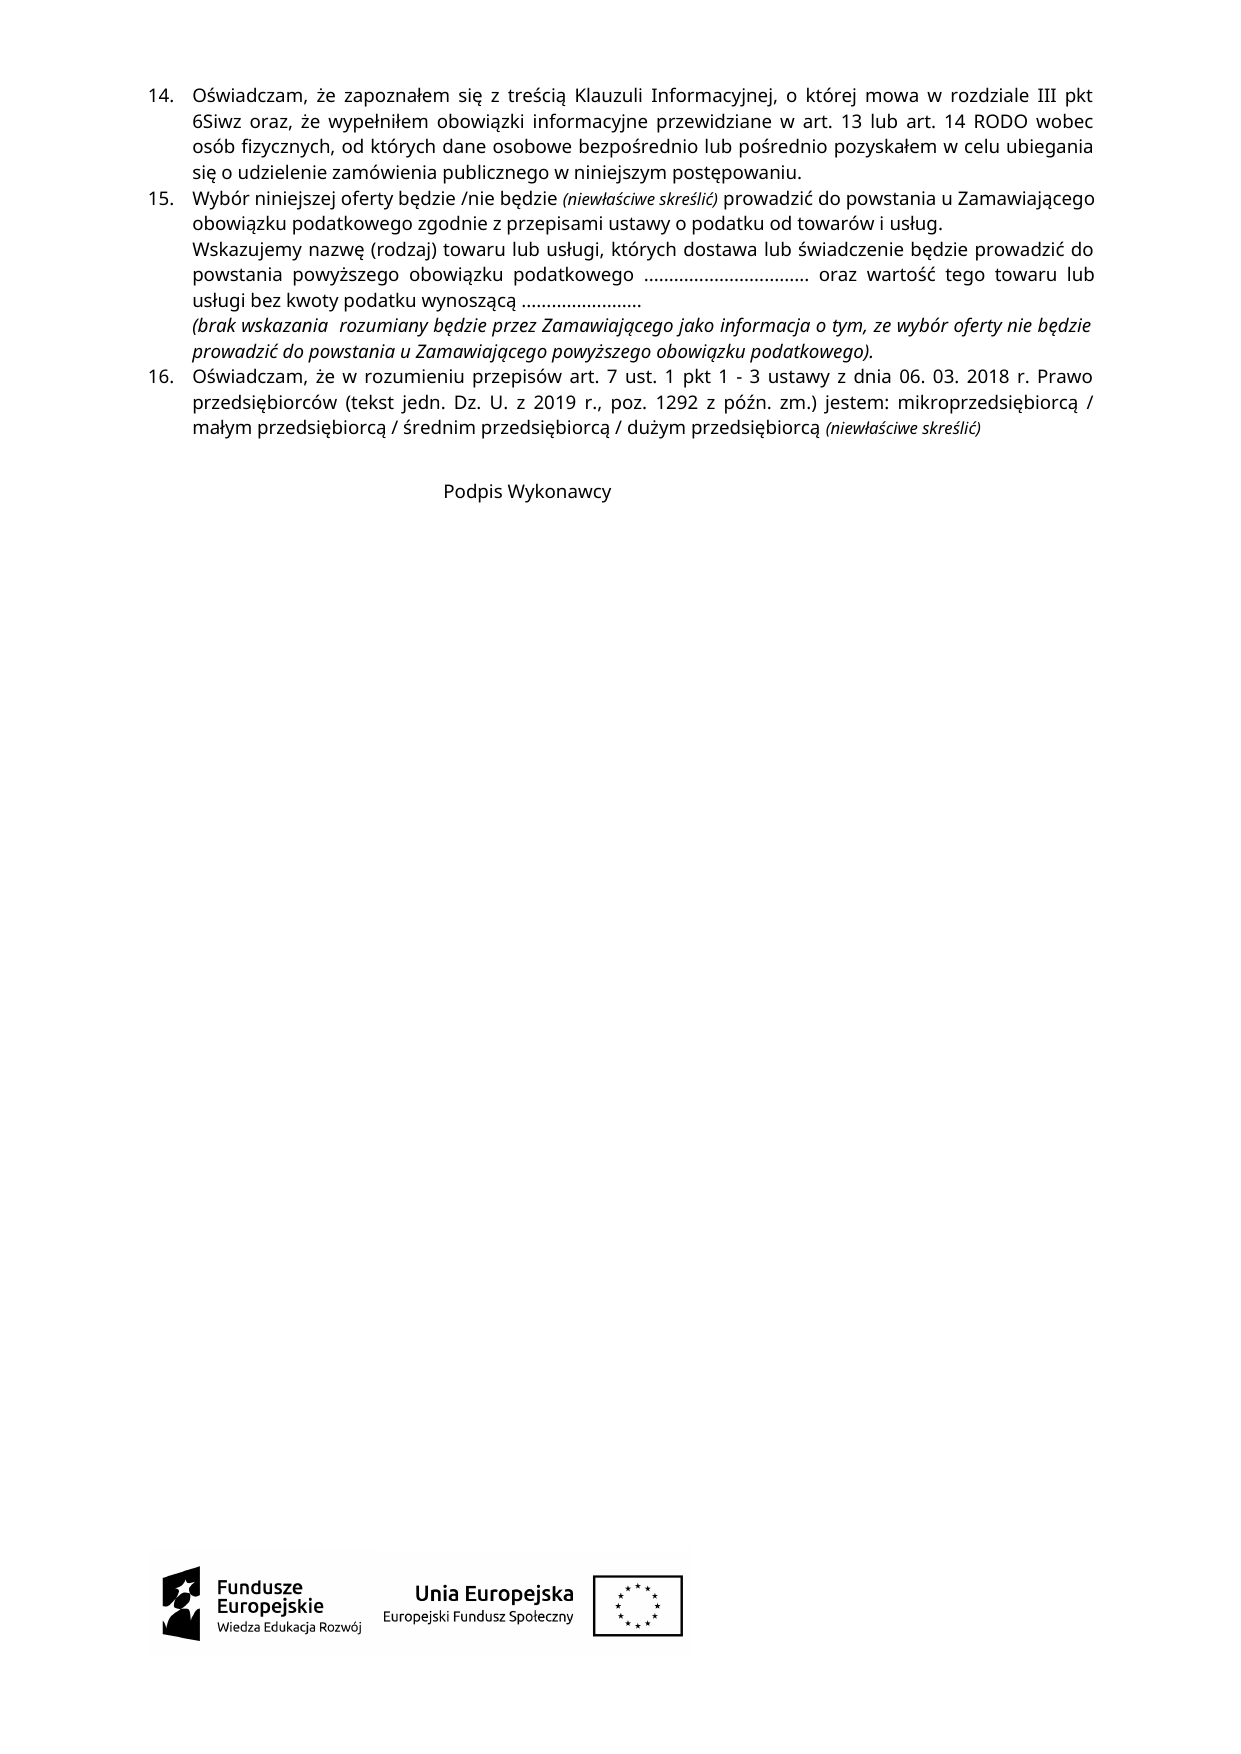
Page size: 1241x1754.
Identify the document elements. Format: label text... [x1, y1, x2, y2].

text (brak wskazania rozumiany będzie przez Zamawiającego jako informacja o tym, ze wybór oferty nie będzie prowadzić do powstania u Zamawiającego powyższego obowiązku podatkowego). [192, 312, 1095, 363]
text Wskazujemy nazwę (rodzaj) towaru lub usługi, których dostawa lub świadczenie będzie prowadzić do powstania powyższego obowiązku podatkowego ................................. oraz wartość tego towaru lub usługi bez kwoty podatku wynoszącą ........................ [192, 236, 1095, 312]
list Wybór niniejszej oferty będzie /nie będzie (niewłaściwe skreślić) prowadzić do powstania u Zamawiającego obowiązku podatkowego zgodnie z przepisami ustawy o podatku od towarów i usług. [148, 185, 1095, 236]
list Oświadczam, że w rozumieniu przepisów art. 7 ust. 1 pkt 1 - 3 ustawy z dnia 06. 03. 2018 r. Prawo przedsiębiorców (tekst jedn. Dz. U. z 2019 r., poz. 1292 z późn. zm.) jestem: mikroprzedsiębiorcą / małym przedsiębiorcą / średnim przedsiębiorcą / dużym przedsiębiorcą (niewłaściwe skreślić) [148, 363, 1095, 440]
picture [147, 1546, 692, 1656]
list Oświadczam, że zapoznałem się z treścią Klauzuli Informacyjnej, o której mowa w rozdziale III pkt 6Siwz oraz, że wypełniłem obowiązki informacyjne przewidziane w art. 13 lub art. 14 RODO wobec osób fizycznych, od których dane osobowe bezpośrednio lub pośrednio pozyskałem w celu ubiegania się o udzielenie zamówienia publicznego w niniejszym postępowaniu. [148, 83, 1095, 185]
text Podpis Wykonawcy [185, 478, 1095, 504]
